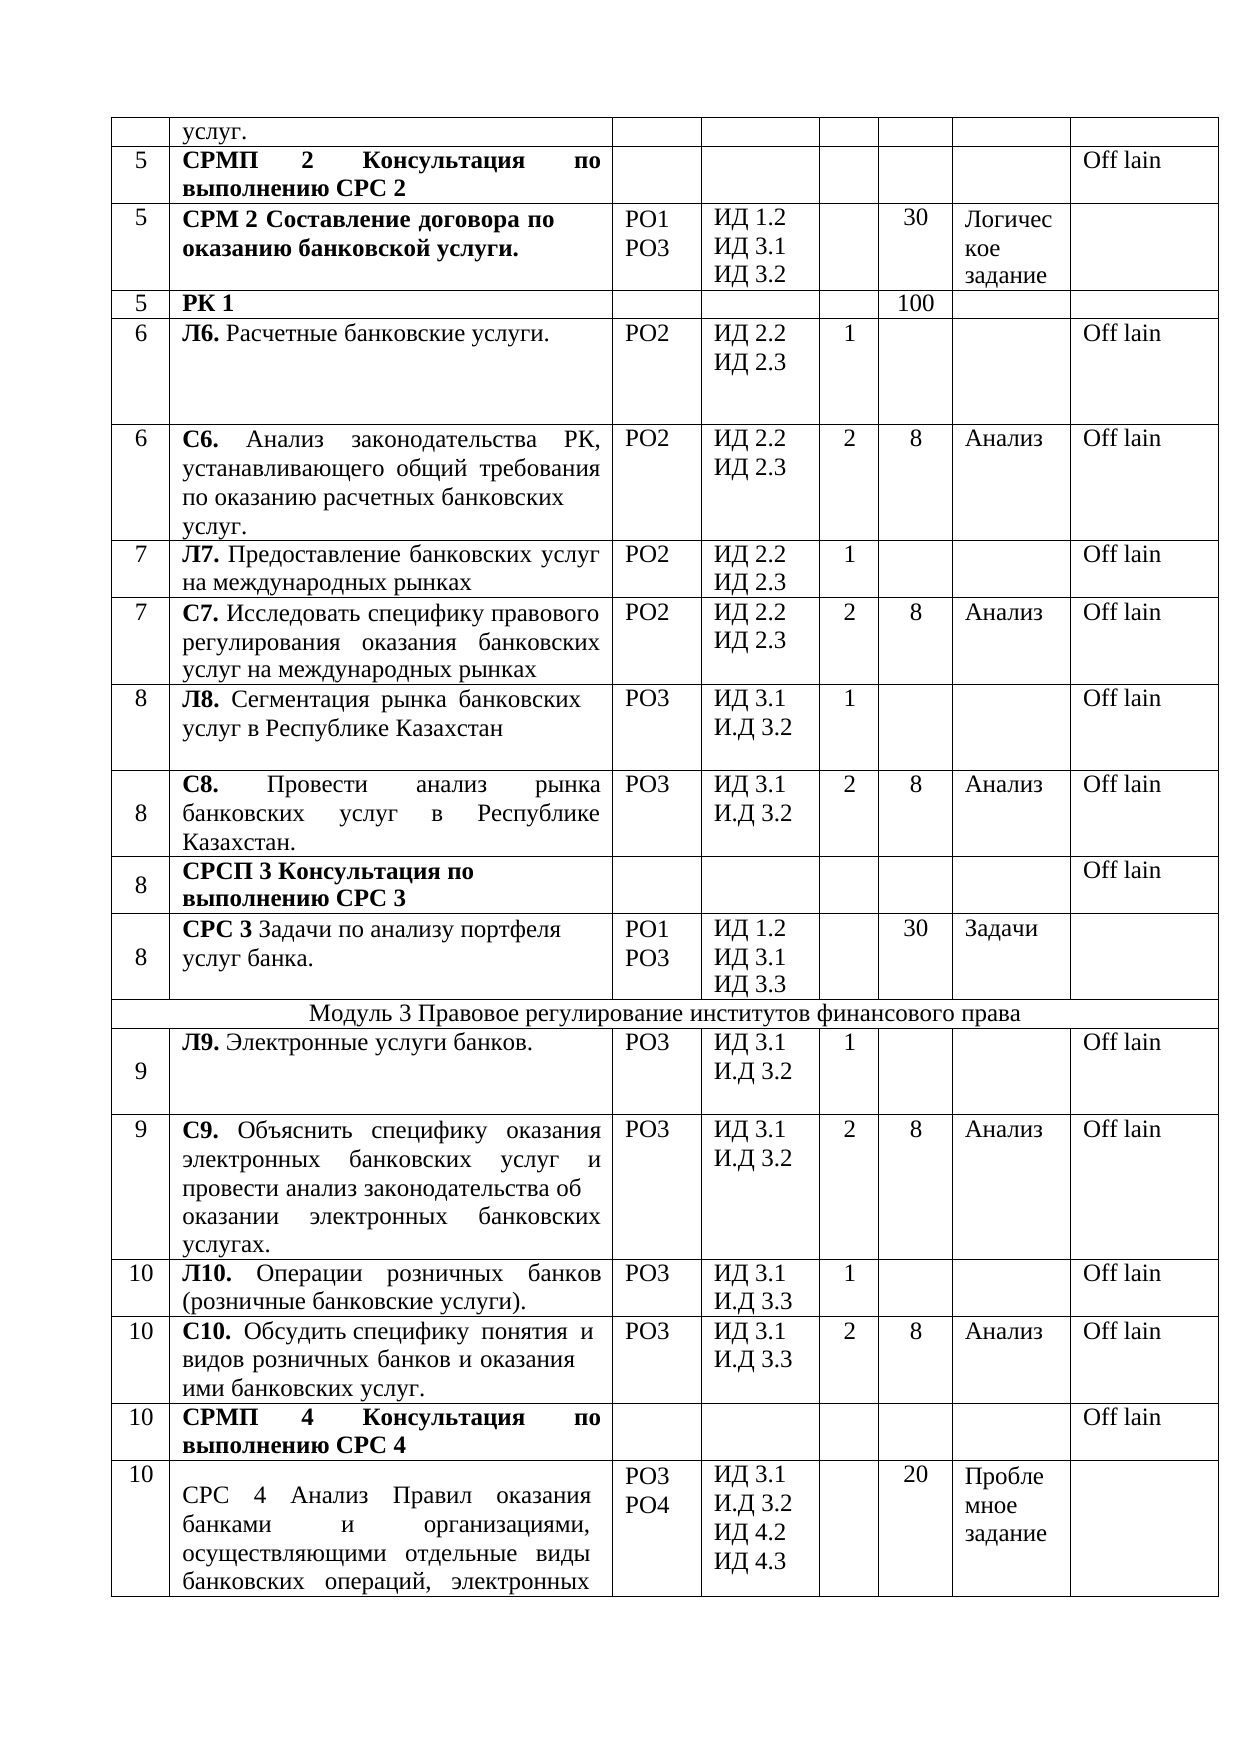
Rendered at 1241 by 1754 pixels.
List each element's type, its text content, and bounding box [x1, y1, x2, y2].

table_cell [613, 1404, 701, 1460]
table_cell СРМП 4 Консультация по выполнению СРС 4 [170, 1404, 612, 1460]
table_cell [820, 147, 878, 203]
table_cell С9. Объяснить специфику оказания электронных банковских услуг и провести анализ законодательства об оказании электронных банковских услугах. [170, 1115, 612, 1258]
table_cell [820, 857, 878, 913]
table_cell Л9. Электронные услуги банков. [170, 1029, 612, 1114]
table_header [1071, 118, 1218, 146]
table_cell Анализ [953, 425, 1070, 539]
table_cell РО3 [613, 1029, 701, 1114]
table_cell РО2 [613, 425, 701, 539]
table_cell ИД 3.1 И.Д 3.3 [702, 1317, 819, 1402]
table_cell [1071, 914, 1218, 999]
table_cell Анализ [953, 598, 1070, 683]
table_cell [820, 1404, 878, 1460]
table_cell 1 [820, 319, 878, 423]
table_cell РО2 [613, 319, 701, 423]
table_cell [953, 541, 1070, 597]
table_cell 2 [820, 425, 878, 539]
table_header [702, 118, 819, 146]
table_cell Логичес кое задание [953, 204, 1070, 289]
table_cell [1071, 291, 1218, 318]
table_cell [879, 541, 952, 597]
table_cell ИД 1.2 ИД 3.1 ИД 3.3 [702, 914, 819, 999]
table_cell С6. Анализ законодательства РК, устанавливающего общий требования по оказанию расчетных банковских услуг. [170, 425, 612, 539]
table_cell 1 [820, 541, 878, 597]
table_cell ИД 2.2 ИД 2.3 [702, 425, 819, 539]
table_cell [820, 291, 878, 318]
table_cell РО2 [613, 598, 701, 683]
table_cell 7 [112, 598, 169, 683]
table_cell С10. Обсудить специфику понятия и видов розничных банков и оказания ими банковских услуг. [170, 1317, 612, 1402]
table_cell [879, 1029, 952, 1114]
table_cell [879, 147, 952, 203]
table_cell 30 [879, 204, 952, 289]
table_cell РО1 РО3 [613, 914, 701, 999]
table_cell ИД 3.1 И.Д 3.2 ИД 4.2 ИД 4.3 [702, 1461, 819, 1596]
table_header [820, 118, 878, 146]
table_cell Л6. Расчетные банковские услуги. [170, 319, 612, 423]
table_cell 8 [112, 771, 169, 856]
table_header [879, 118, 952, 146]
table_header [112, 118, 169, 146]
table_cell 1 [820, 1260, 878, 1316]
table_header [953, 118, 1070, 146]
table_cell [879, 685, 952, 770]
table_cell 8 [112, 914, 169, 999]
table_cell РО3 [613, 1115, 701, 1258]
table_cell СРС 3 Задачи по анализу портфеля услуг банка. [170, 914, 612, 999]
table_cell ИД 1.2 ИД 3.1 ИД 3.2 [702, 204, 819, 289]
table_cell Off lain [1071, 771, 1218, 856]
table_cell [953, 291, 1070, 318]
table_cell 1 [820, 1029, 878, 1114]
table_cell СРС 4 Анализ Правил оказания банками и организациями, осуществляющими отдельные виды банковских операций, электронных [170, 1461, 612, 1596]
table_cell Off lain [1071, 857, 1218, 913]
table_cell [613, 147, 701, 203]
table_cell ИД 2.2 ИД 2.3 [702, 598, 819, 683]
table_cell РО3 [613, 685, 701, 770]
table_cell [953, 857, 1070, 913]
table_cell РО3 [613, 1317, 701, 1402]
table_cell РО3 [613, 771, 701, 856]
table_cell [702, 857, 819, 913]
table_cell 7 [112, 541, 169, 597]
table_cell 2 [820, 1317, 878, 1402]
table_cell 8 [112, 857, 169, 913]
table_cell [820, 914, 878, 999]
table_cell 5 [112, 147, 169, 203]
table_cell 8 [112, 685, 169, 770]
table_cell Модуль 3 Правовое регулирование институтов финансового права [112, 1000, 1218, 1028]
table_cell ИД 2.2 ИД 2.3 [702, 541, 819, 597]
table_cell Л8. Сегментация рынка банковских услуг в Республике Казахстан [170, 685, 612, 770]
table_cell 9 [112, 1115, 169, 1258]
table_cell [820, 1461, 878, 1596]
table_cell Off lain [1071, 598, 1218, 683]
table_cell Анализ [953, 1115, 1070, 1258]
table_cell 5 [112, 204, 169, 289]
table_cell Анализ [953, 771, 1070, 856]
table_cell РО3 РО4 [613, 1461, 701, 1596]
table_cell РО3 [613, 1260, 701, 1316]
table_cell 2 [820, 1115, 878, 1258]
table_cell 9 [112, 1029, 169, 1114]
table_cell 1 [820, 685, 878, 770]
table_cell Off lain [1071, 147, 1218, 203]
table_cell 100 [879, 291, 952, 318]
table_cell 8 [879, 1115, 952, 1258]
table_cell [953, 1260, 1070, 1316]
table_cell Л10. Операции розничных банков (розничные банковские услуги). [170, 1260, 612, 1316]
table_cell ИД 3.1 И.Д 3.2 [702, 771, 819, 856]
table_cell Off lain [1071, 685, 1218, 770]
table_cell [820, 204, 878, 289]
table_cell 8 [879, 1317, 952, 1402]
table_cell 30 [879, 914, 952, 999]
table_cell 10 [112, 1260, 169, 1316]
table_cell [702, 147, 819, 203]
table_cell С8. Провести анализ рынка банковских услуг в Республике Казахстан. [170, 771, 612, 856]
table_cell СРМП 2 Консультация по выполнению СРС 2 [170, 147, 612, 203]
table_cell Пробле мное задание [953, 1461, 1070, 1596]
table_cell 20 [879, 1461, 952, 1596]
table_cell С7. Исследовать специфику правового регулирования оказания банковских услуг на международных рынках [170, 598, 612, 683]
table_cell [702, 1404, 819, 1460]
table_cell 8 [879, 425, 952, 539]
table_cell [613, 291, 701, 318]
table_cell [879, 319, 952, 423]
table_cell [953, 1404, 1070, 1460]
table_cell Off lain [1071, 425, 1218, 539]
table_cell [953, 147, 1070, 203]
table_header [613, 118, 701, 146]
table_cell ИД 3.1 И.Д 3.3 [702, 1260, 819, 1316]
table_cell РК 1 [170, 291, 612, 318]
table_cell 6 [112, 319, 169, 423]
table_cell 2 [820, 598, 878, 683]
table_cell Задачи [953, 914, 1070, 999]
table_cell РО1 РО3 [613, 204, 701, 289]
table_cell 10 [112, 1317, 169, 1402]
table_cell ИД 3.1 И.Д 3.2 [702, 1029, 819, 1114]
table_cell [953, 1029, 1070, 1114]
table_cell Off lain [1071, 1317, 1218, 1402]
table_cell [879, 857, 952, 913]
table_cell Off lain [1071, 541, 1218, 597]
table_cell Анализ [953, 1317, 1070, 1402]
table_cell [613, 857, 701, 913]
table_cell 2 [820, 771, 878, 856]
table_cell Off lain [1071, 319, 1218, 423]
table_cell [879, 1260, 952, 1316]
table_cell [702, 291, 819, 318]
table_header услуг. [170, 118, 612, 146]
table_cell Off lain [1071, 1029, 1218, 1114]
table_cell [1071, 1461, 1218, 1596]
table_cell Off lain [1071, 1115, 1218, 1258]
table_cell СРМ 2 Составление договора по оказанию банковской услуги. [170, 204, 612, 289]
table_cell [1071, 204, 1218, 289]
table_cell 10 [112, 1461, 169, 1596]
table_cell [953, 685, 1070, 770]
table_cell 6 [112, 425, 169, 539]
table_cell ИД 3.1 И.Д 3.2 [702, 1115, 819, 1258]
table_cell ИД 2.2 ИД 2.3 [702, 319, 819, 423]
table_cell 5 [112, 291, 169, 318]
table_cell 8 [879, 771, 952, 856]
table_cell Off lain [1071, 1260, 1218, 1316]
table_cell 10 [112, 1404, 169, 1460]
table_cell [953, 319, 1070, 423]
table_cell [879, 1404, 952, 1460]
table_cell Off lain [1071, 1404, 1218, 1460]
table_cell 8 [879, 598, 952, 683]
table_cell СРСП 3 Консультация по выполнению СРС 3 [170, 857, 612, 913]
table_cell ИД 3.1 И.Д 3.2 [702, 685, 819, 770]
table_cell Л7. Предоставление банковских услуг на международных рынках [170, 541, 612, 597]
table_cell РО2 [613, 541, 701, 597]
